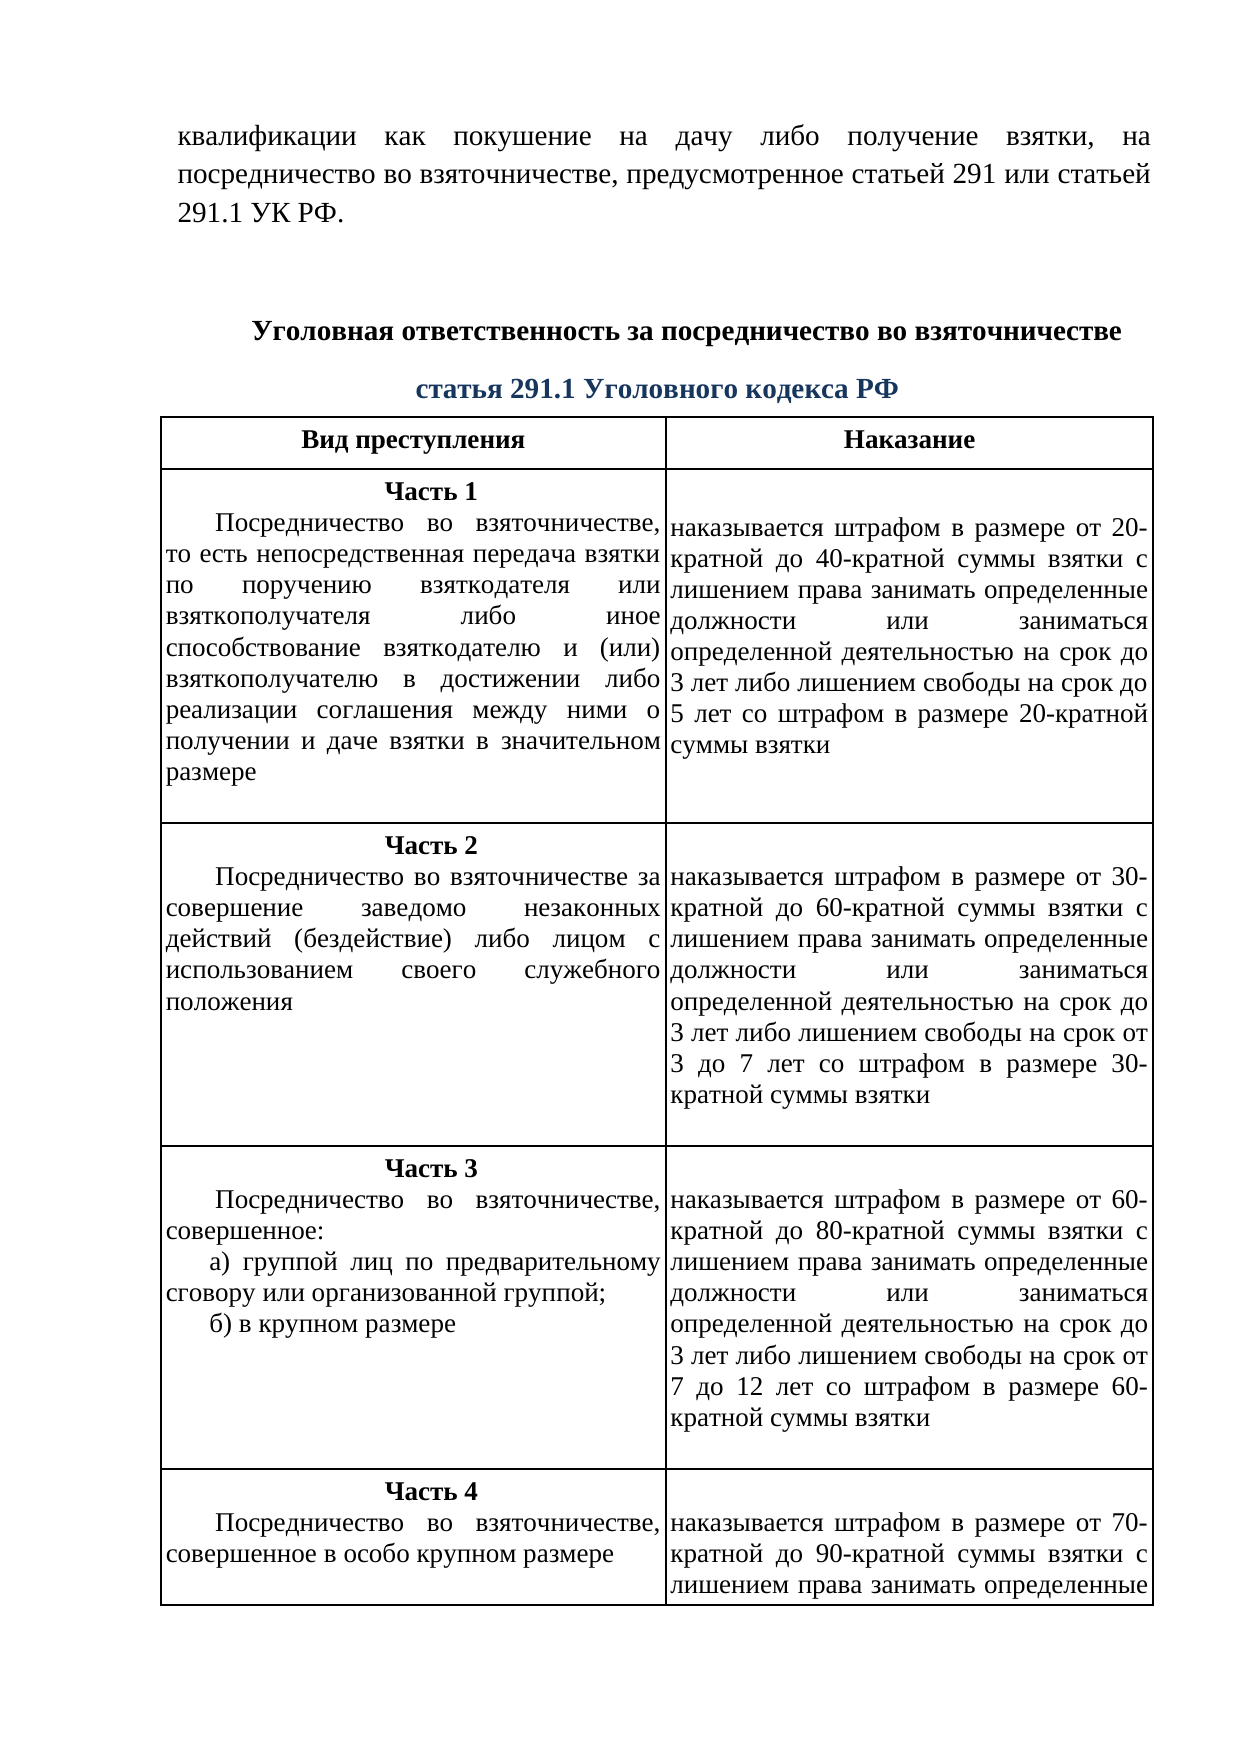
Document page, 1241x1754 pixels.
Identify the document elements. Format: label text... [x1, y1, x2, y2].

table_header Вид преступления [162, 418, 665, 468]
table_header Наказание [667, 418, 1152, 468]
table_cell наказывается штрафом в размере от 60-кратной до 80-кратной суммы взятки с лишением права занимать определенные должности или заниматься определенной деятельностью на срок до 3 лет либо лишением свободы на срок от 7 до 12 лет со штрафом в размере 60-кратной суммы взятки [667, 1147, 1152, 1468]
text статья 291.1 Уголовного кодекса РФ [177, 372, 1137, 405]
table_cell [162, 1470, 665, 1604]
table_cell наказывается штрафом в размере от 30-кратной до 60-кратной суммы взятки с лишением права занимать определенные должности или заниматься определенной деятельностью на срок до 3 лет либо лишением свободы на срок от 3 до 7 лет со штрафом в размере 30-кратной суммы взятки [667, 824, 1152, 1145]
text Уголовная ответственность за посредничество во взяточничестве [177, 313, 1137, 347]
table_cell Часть 1 Посредничество во взяточничестве, то есть непосредственная передача взятки по поручению взяткодателя или взяткополучателя либо иное способствование взяткодателю и (или) взяткополучателю в достижении либо реализации соглашения между ними о получении и даче взятки в значительном размере [162, 470, 665, 822]
table_cell Часть 2 Посредничество во взяточничестве за совершение заведомо незаконных действий (бездействие) либо лицом с использованием своего служебного положения [162, 824, 665, 1145]
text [177, 118, 1152, 229]
table_cell Часть 3 Посредничество во взяточничестве, совершенное: а) группой лиц по предварительному сговору или организованной группой; б) в крупном размере [162, 1147, 665, 1468]
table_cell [667, 1470, 1152, 1604]
table_cell наказывается штрафом в размере от 20-кратной до 40-кратной суммы взятки с лишением права занимать определенные должности или заниматься определенной деятельностью на срок до 3 лет либо лишением свободы на срок до 5 лет со штрафом в размере 20-кратной суммы взятки [667, 470, 1152, 822]
